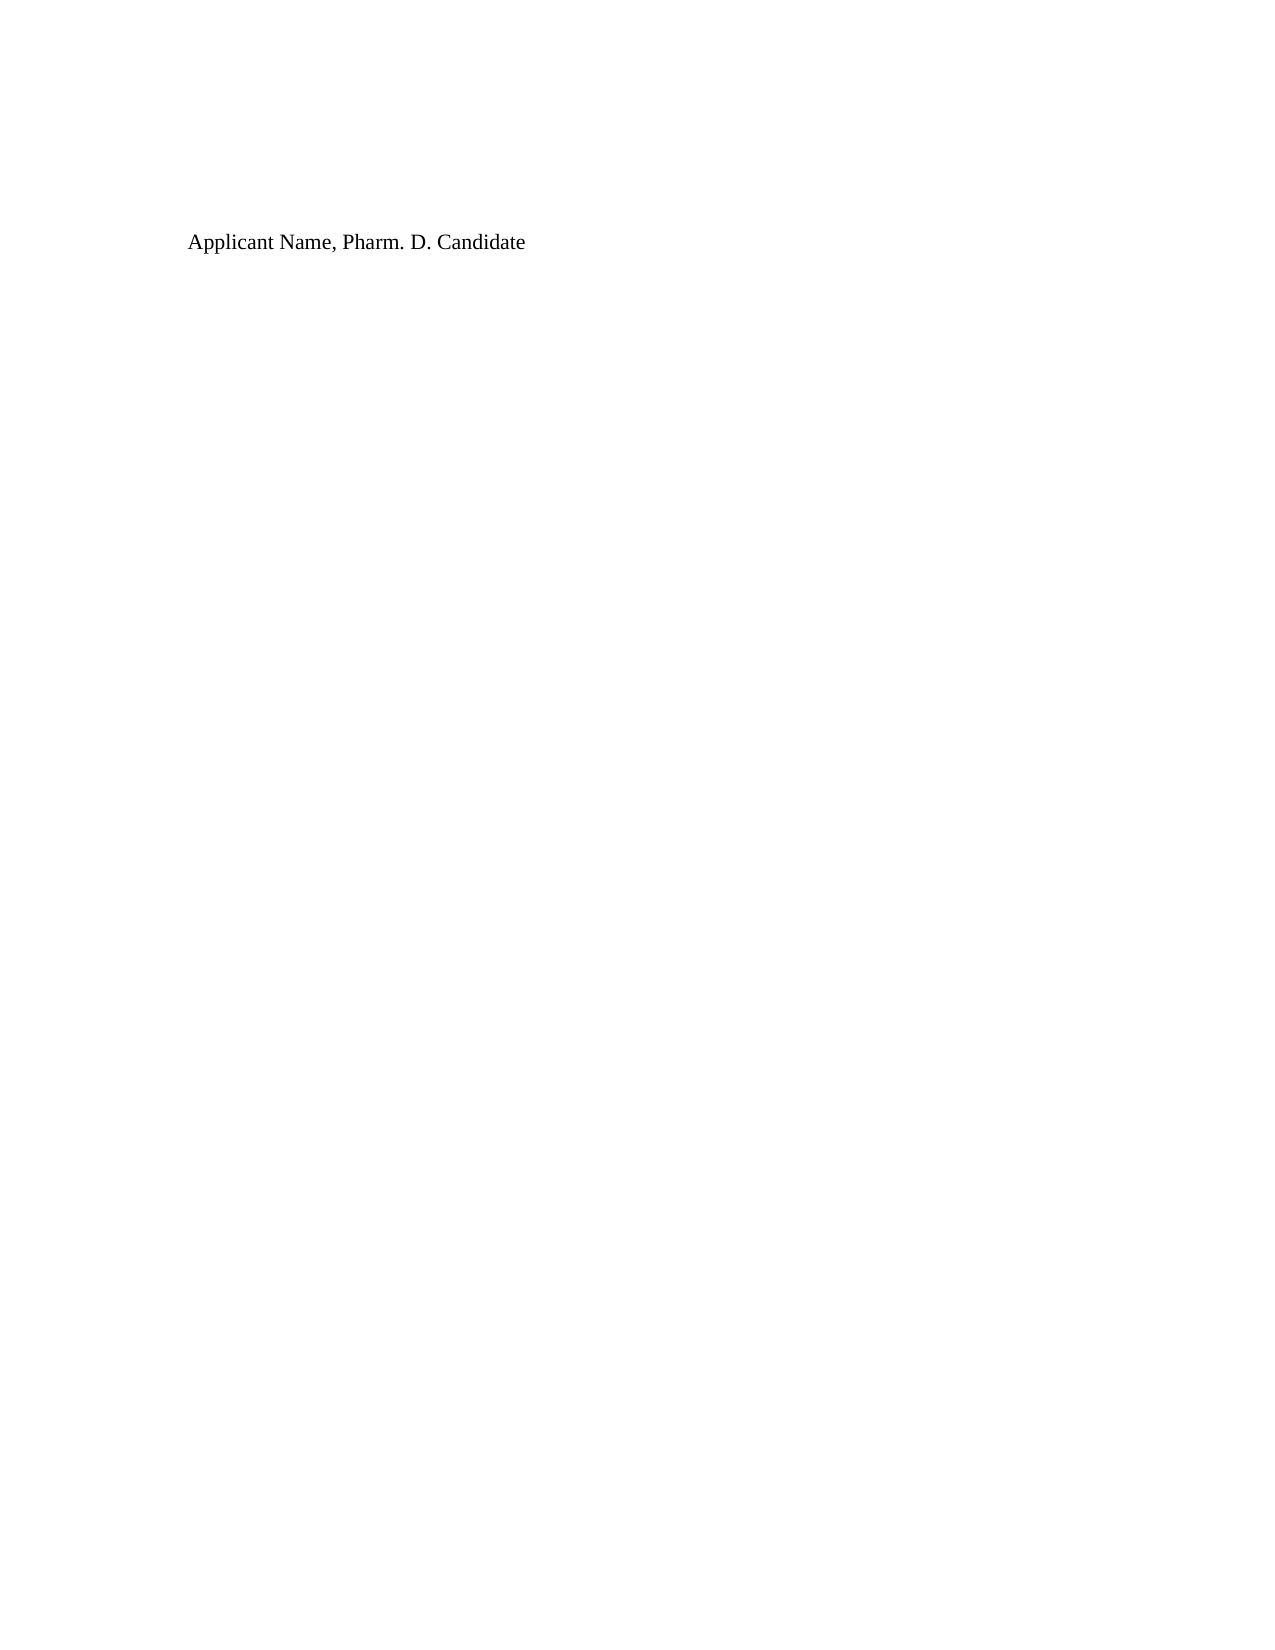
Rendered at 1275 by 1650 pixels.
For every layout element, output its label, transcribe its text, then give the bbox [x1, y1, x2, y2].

text Applicant Name, Pharm. D. Candidate [187, 229, 1125, 254]
